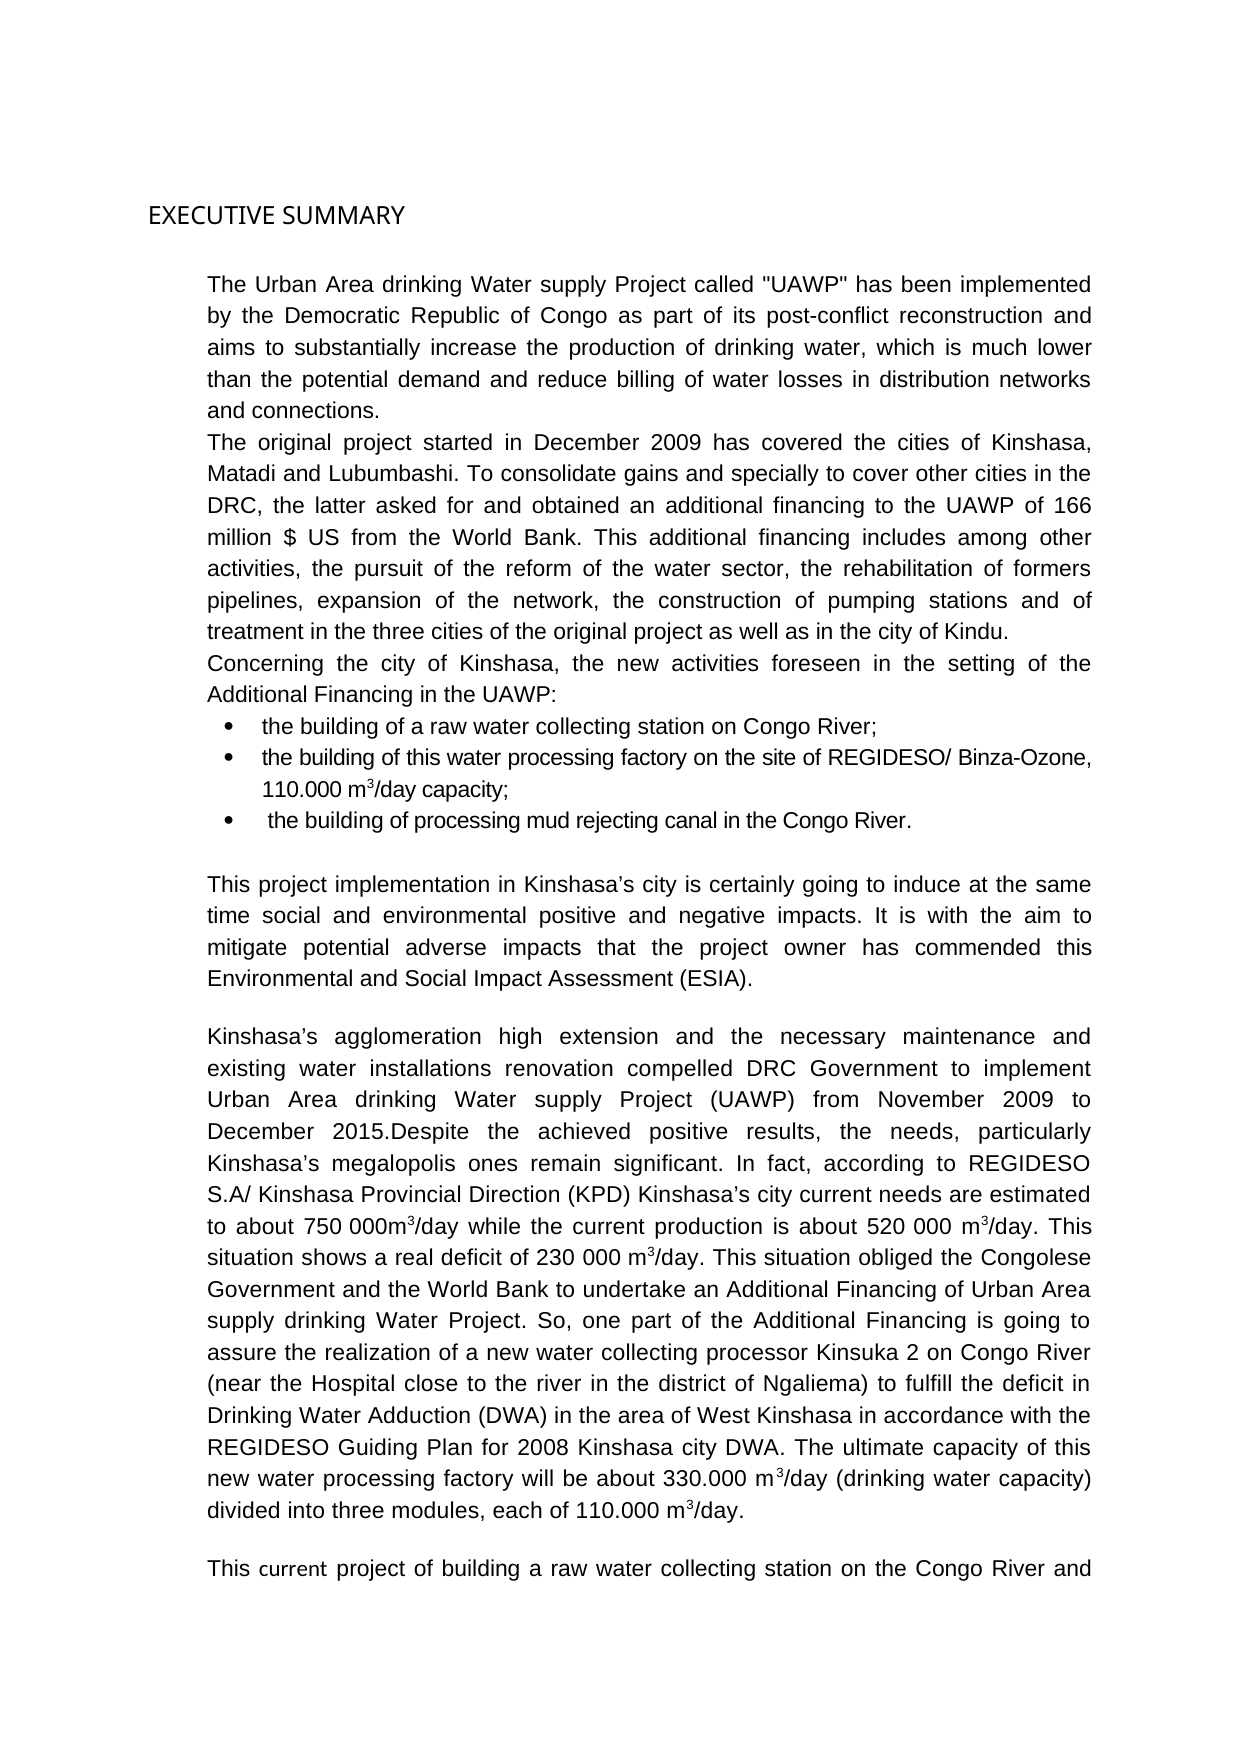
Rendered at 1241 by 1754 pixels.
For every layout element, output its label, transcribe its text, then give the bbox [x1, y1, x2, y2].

text This project implementation in Kinshasa’s city is certainly going to induce at the same time social and environmental positive and negative impacts. It is with the aim to mitigate potential adverse impacts that the project owner has commended this Environmental and Social Impact Assessment (ESIA). [207, 871, 1092, 992]
subtitle EXECUTIVE SUMMARY [148, 198, 1092, 232]
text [207, 1554, 1092, 1583]
text The original project started in December 2009 has covered the cities of Kinshasa, Matadi and Lubumbashi. To consolidate gains and specially to cover other cities in the DRC, the latter asked for and obtained an additional financing to the UAWP of 166 million $ US from the World Bank. This additional financing includes among other activities, the pursuit of the reform of the water sector, the rehabilitation of formers pipelines, expansion of the network, the construction of pumping stations and of treatment in the three cities of the original project as well as in the city of Kindu. [207, 429, 1092, 644]
list the building of processing mud rejecting canal in the Congo River. [224, 807, 1092, 834]
list the building of this water processing factory on the site of REGIDESO/ Binza-Ozone, 110.000 m3/day capacity; [224, 744, 1092, 802]
text Kinshasa’s agglomeration high extension and the necessary maintenance and existing water installations renovation compelled DRC Government to implement Urban Area drinking Water supply Project (UAWP) from November 2009 to December 2015.Despite the achieved positive results, the needs, particularly Kinshasa’s megalopolis ones remain significant. In fact, according to REGIDESO S.A/ Kinshasa Provincial Direction (KPD) Kinshasa’s city current needs are estimated to about 750 000m3/day while the current production is about 520 000 m3/day. This situation shows a real deficit of 230 000 m3/day. This situation obliged the Congolese Government and the World Bank to undertake an Additional Financing of Urban Area supply drinking Water Project. So, one part of the Additional Financing is going to assure the realization of a new water collecting processor Kinsuka 2 on Congo River (near the Hospital close to the river in the district of Ngaliema) to fulfill the deficit in Drinking Water Adduction (DWA) in the area of West Kinshasa in accordance with the REGIDESO Guiding Plan for 2008 Kinshasa city DWA. The ultimate capacity of this new water processing factory will be about 330.000 m3/day (drinking water capacity) divided into three modules, each of 110.000 m3/day. [207, 1023, 1092, 1523]
text The Urban Area drinking Water supply Project called "UAWP" has been implemented by the Democratic Republic of Congo as part of its post-conflict reconstruction and aims to substantially increase the production of drinking water, which is much lower than the potential demand and reduce billing of water losses in distribution networks and connections. [207, 271, 1092, 423]
text Concerning the city of Kinshasa, the new activities foreseen in the setting of the Additional Financing in the UAWP: [207, 650, 1092, 708]
list the building of a raw water collecting station on Congo River; [224, 713, 1092, 739]
